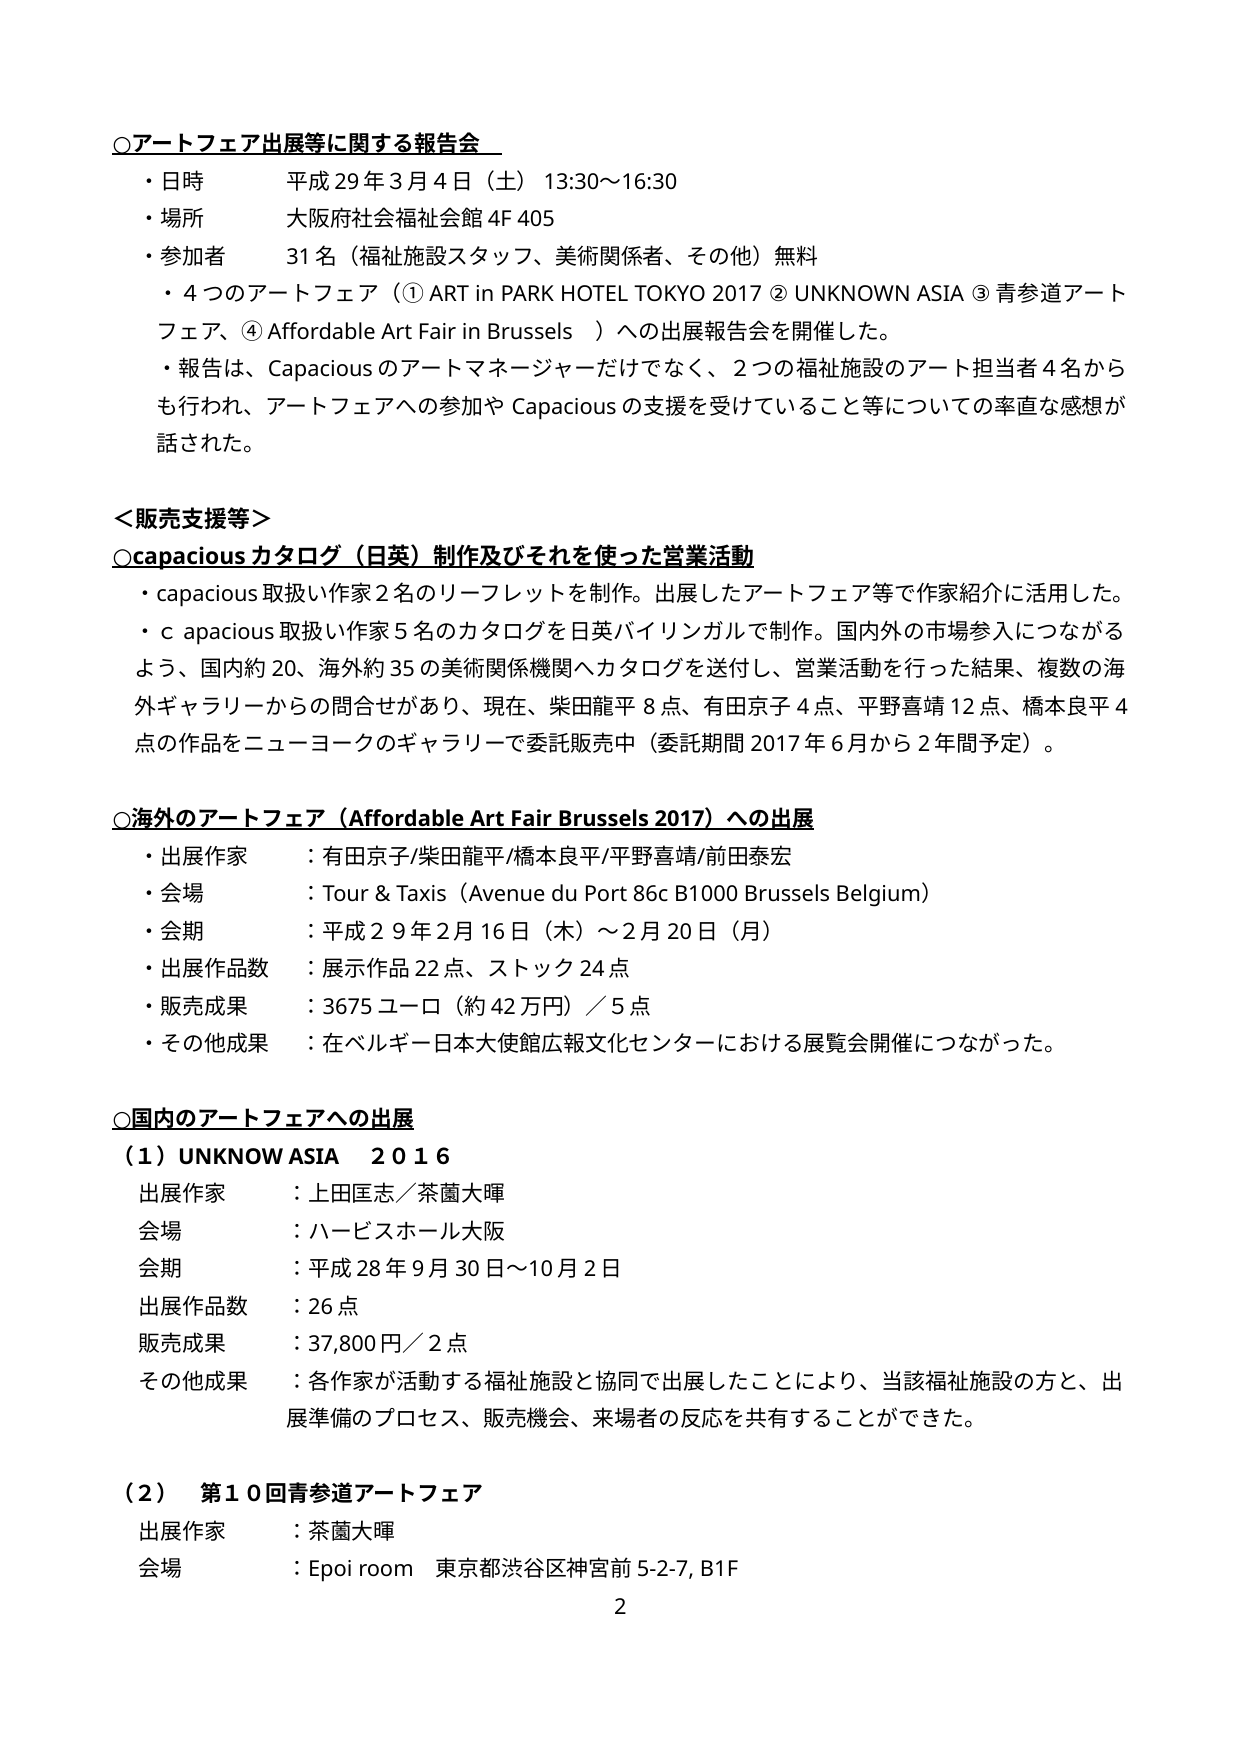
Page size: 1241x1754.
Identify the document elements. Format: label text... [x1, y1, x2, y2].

text （２） 第１０回青参道アートフェア [112, 1473, 1128, 1511]
text （１）UNKNOW ASIA ２０１６ [112, 1136, 1128, 1173]
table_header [127, 1511, 275, 1586]
text ○海外のアートフェア（Affordable Art Fair Brussels 2017）への出展 [112, 798, 1128, 836]
text ・ｃapacious取扱い作家５名のカタログを日英バイリンガルで制作。国内外の市場参入につながるよう、国内約20、海外約35の美術関係機関へカタログを送付し、営業活動を行った結果、複数の海外ギャラリーからの問合せがあり、現在、柴田龍平8点、有田京子 4点、平野喜靖12点、橋本良平4点の作品をニューヨークのギャラリーで委託販売中（委託期間 2017年6月から2年間予定）。 [134, 611, 1128, 761]
text ○アートフェア出展等に関する報告会 [112, 123, 1128, 161]
text ○capaciousカタログ（日英）制作及びそれを使った営業活動 [112, 536, 1128, 573]
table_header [275, 1511, 1137, 1586]
text ・capacious取扱い作家２名のリーフレットを制作。出展したアートフェア等で作家紹介に活用した。 [112, 573, 1128, 611]
text ・４つのアートフェア（①ART in PARK HOTEL TOKYO 2017 ② UNKNOWN ASIA ③青参道アートフェア、④Affordable Art Fair in Brussels ）への出展報告会を開催した。 [112, 273, 1128, 348]
table_header 出展作家 会場 会期 出展作品数 販売成果 その他成果 [127, 1173, 275, 1436]
text ○国内のアートフェアへの出展 [112, 1098, 1128, 1136]
table_header 平成29年３月４日（土） 13:30～16:30 大阪府社会福祉会館 4F 405 31名（福祉施設スタッフ、美術関係者、その他）無料 [275, 161, 1137, 273]
table_header ：有田京子/柴田龍平/橋本良平/平野喜靖/前田泰宏 ：Tour & Taxis（Avenue du Port 86c B1000 Brussels Belgium） ：平成２９年２月16日（木）～２月20日（月） ：展示作品22点、ストック24点 ：3675ユーロ（約42万円）／５点 ：在ベルギー日本大使館広報文化センターにおける展覧会開催につながった。 [289, 836, 1137, 1061]
table_header ・出展作家 ・会場 ・会期 ・出展作品数 ・販売成果 ・その他成果 [127, 836, 289, 1061]
text ・報告は、Capaciousのアートマネージャーだけでなく、２つの福祉施設のアート担当者４名からも行われ、アートフェアへの参加やCapaciousの支援を受けていること等についての率直な感想が話された。 [112, 348, 1128, 461]
text ＜販売支援等＞ [112, 498, 1128, 536]
table_header ：上田匡志／茶薗大暉 ：ハービスホール大阪 ：平成28年9月30日～10月2日 ：26点 ：37,800円／２点 ：各作家が活動する福祉施設と協同で出展したことにより、当該福祉施設の方と、出展準備のプロセス、販売機会、来場者の反応を共有することができた。 [275, 1173, 1137, 1436]
table_header ・日時 ・場所 ・参加者 [127, 161, 275, 273]
